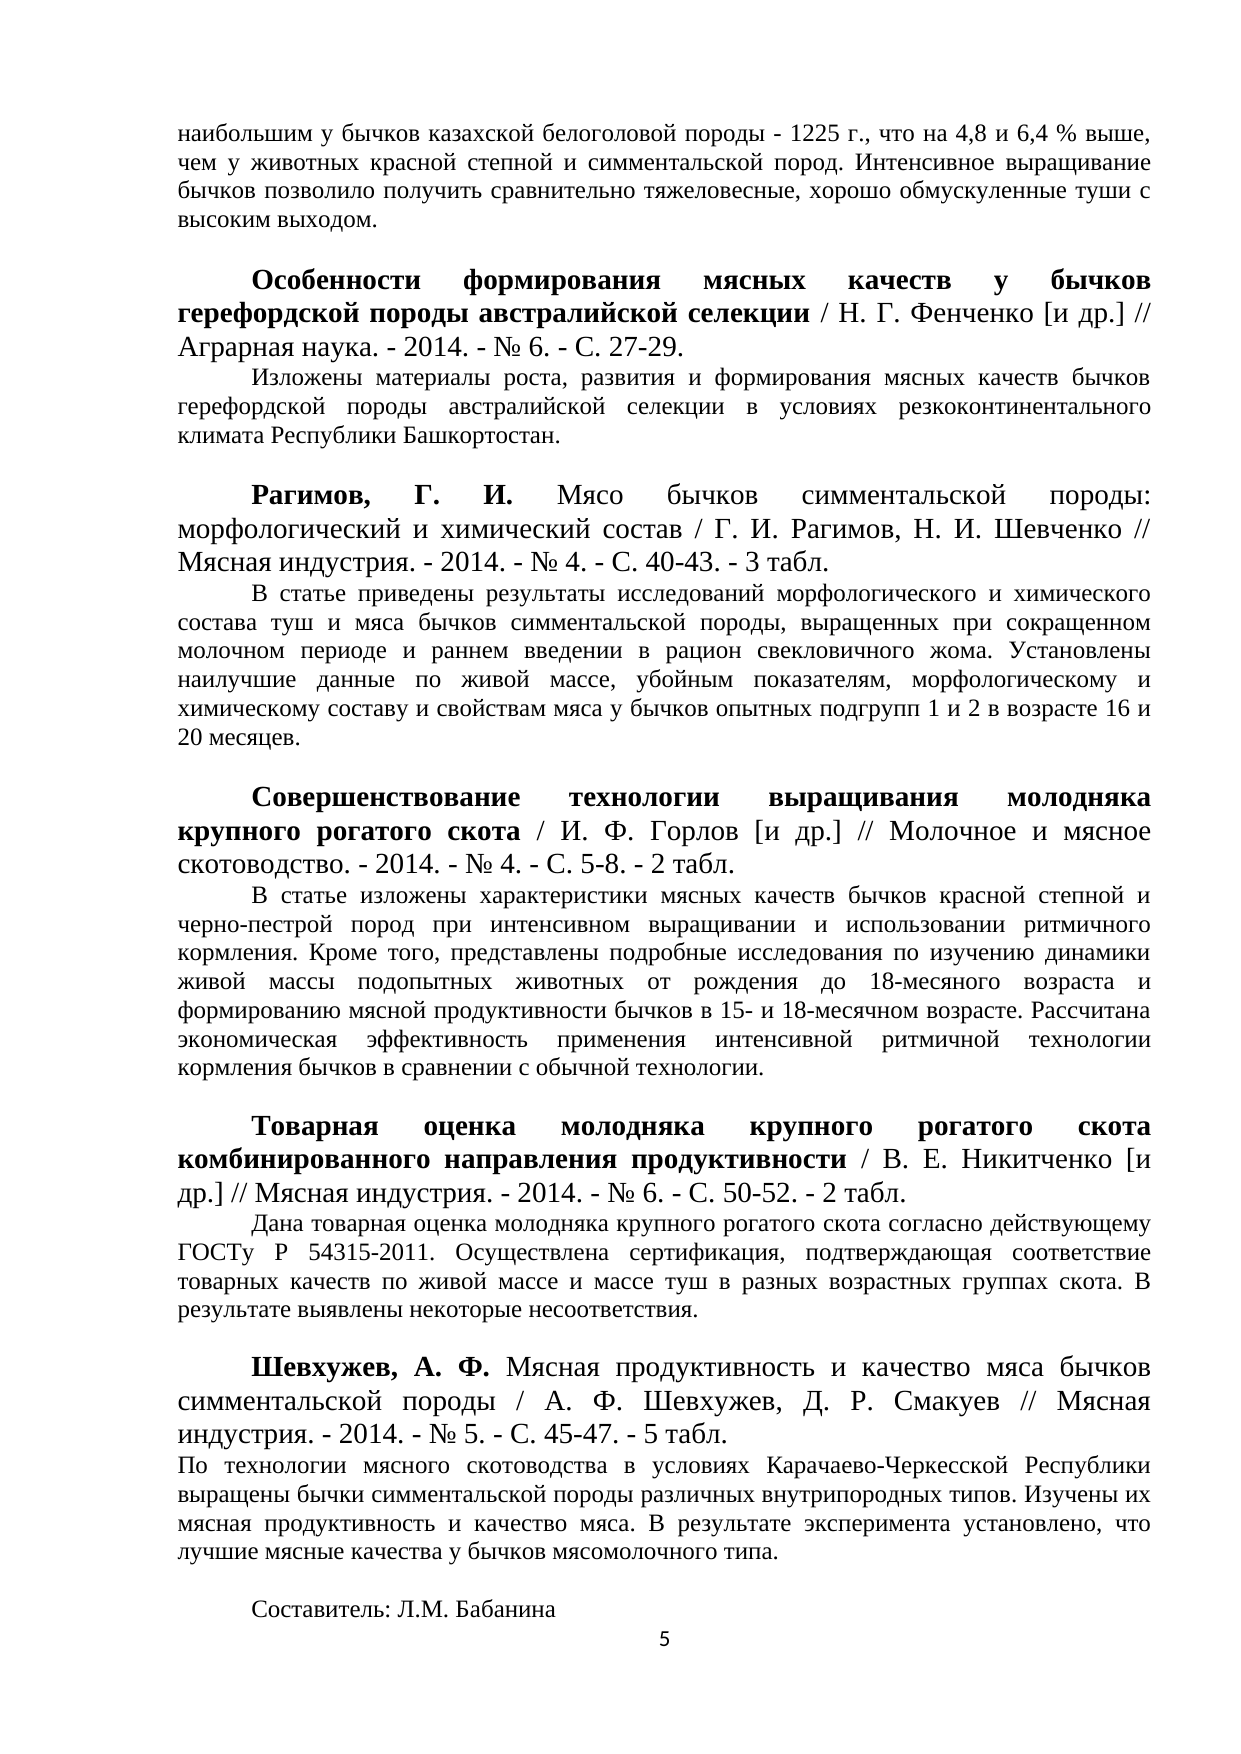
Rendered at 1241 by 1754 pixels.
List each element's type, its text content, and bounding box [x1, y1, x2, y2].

text В статье приведены результаты исследований морфологического и химического состава туш и мяса бычков симментальской породы, выращенных при сокращенном молочном периоде и раннем введении в рацион свекловичного жома. Установлены наилучшие данные по живой массе, убойным показателям, морфологическому и химическому составу и свойствам мяса у бычков опытных подгрупп 1 и 2 в возрасте 16 и 20 месяцев. [177, 578, 1152, 751]
text Шевхужев, А. Ф. Мясная продуктивность и качество мяса бычков симментальской породы / А. Ф. Шевхужев, Д. Р. Смакуев // Мясная индустрия. - 2014. - № 5. - С. 45-47. - 5 табл. [177, 1349, 1152, 1450]
text Рагимов, Г. И. Мясо бычков симментальской породы: морфологический и химический состав / Г. И. Рагимов, Н. И. Шевченко // Мясная индустрия. - 2014. - № 4. - С. 40-43. - 3 табл. [177, 477, 1152, 578]
text По технологии мясного скотоводства в условиях Карачаево-Черкесской Республики выращены бычки симментальской породы различных внутрипородных типов. Изучены их мясная продуктивность и качество мяса. В результате эксперимента установлено, что лучшие мясные качества у бычков мясомолочного типа. [177, 1450, 1152, 1565]
text Совершенствование технологии выращивания молодняка крупного рогатого скота / И. Ф. Горлов [и др.] // Молочное и мясное скотоводство. - 2014. - № 4. - С. 5-8. - 2 табл. [177, 779, 1152, 880]
text Особенности формирования мясных качеств у бычков герефордской породы австралийской селекции / Н. Г. Фенченко [и др.] // Аграрная наука. - 2014. - № 6. - С. 27-29. [177, 262, 1152, 362]
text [177, 118, 1152, 233]
text В статье изложены характеристики мясных качеств бычков красной степной и черно-пестрой пород при интенсивном выращивании и использовании ритмичного кормления. Кроме того, представлены подробные исследования по изучению динамики живой массы подопытных животных от рождения до 18-месяного возраста и формированию мясной продуктивности бычков в 15- и 18-месячном возрасте. Рассчитана экономическая эффективность применения интенсивной ритмичной технологии кормления бычков в сравнении с обычной технологии. [177, 880, 1152, 1081]
text Товарная оценка молодняка крупного рогатого скота комбинированного направления продуктивности / В. Е. Никитченко [и др.] // Мясная индустрия. - 2014. - № 6. - С. 50-52. - 2 табл. [177, 1108, 1152, 1208]
text Составитель: Л.М. Бабанина [177, 1594, 1152, 1623]
text Дана товарная оценка молодняка крупного рогатого скота согласно действующему ГОСТу Р 54315-2011. Осуществлена сертификация, подтверждающая соответствие товарных качеств по живой массе и массе туш в разных возрастных группах скота. В результате выявлены некоторые несоответствия. [177, 1208, 1152, 1323]
text Изложены материалы роста, развития и формирования мясных качеств бычков герефордской породы австралийской селекции в условиях резкоконтинентального климата Республики Башкортостан. [177, 362, 1152, 449]
